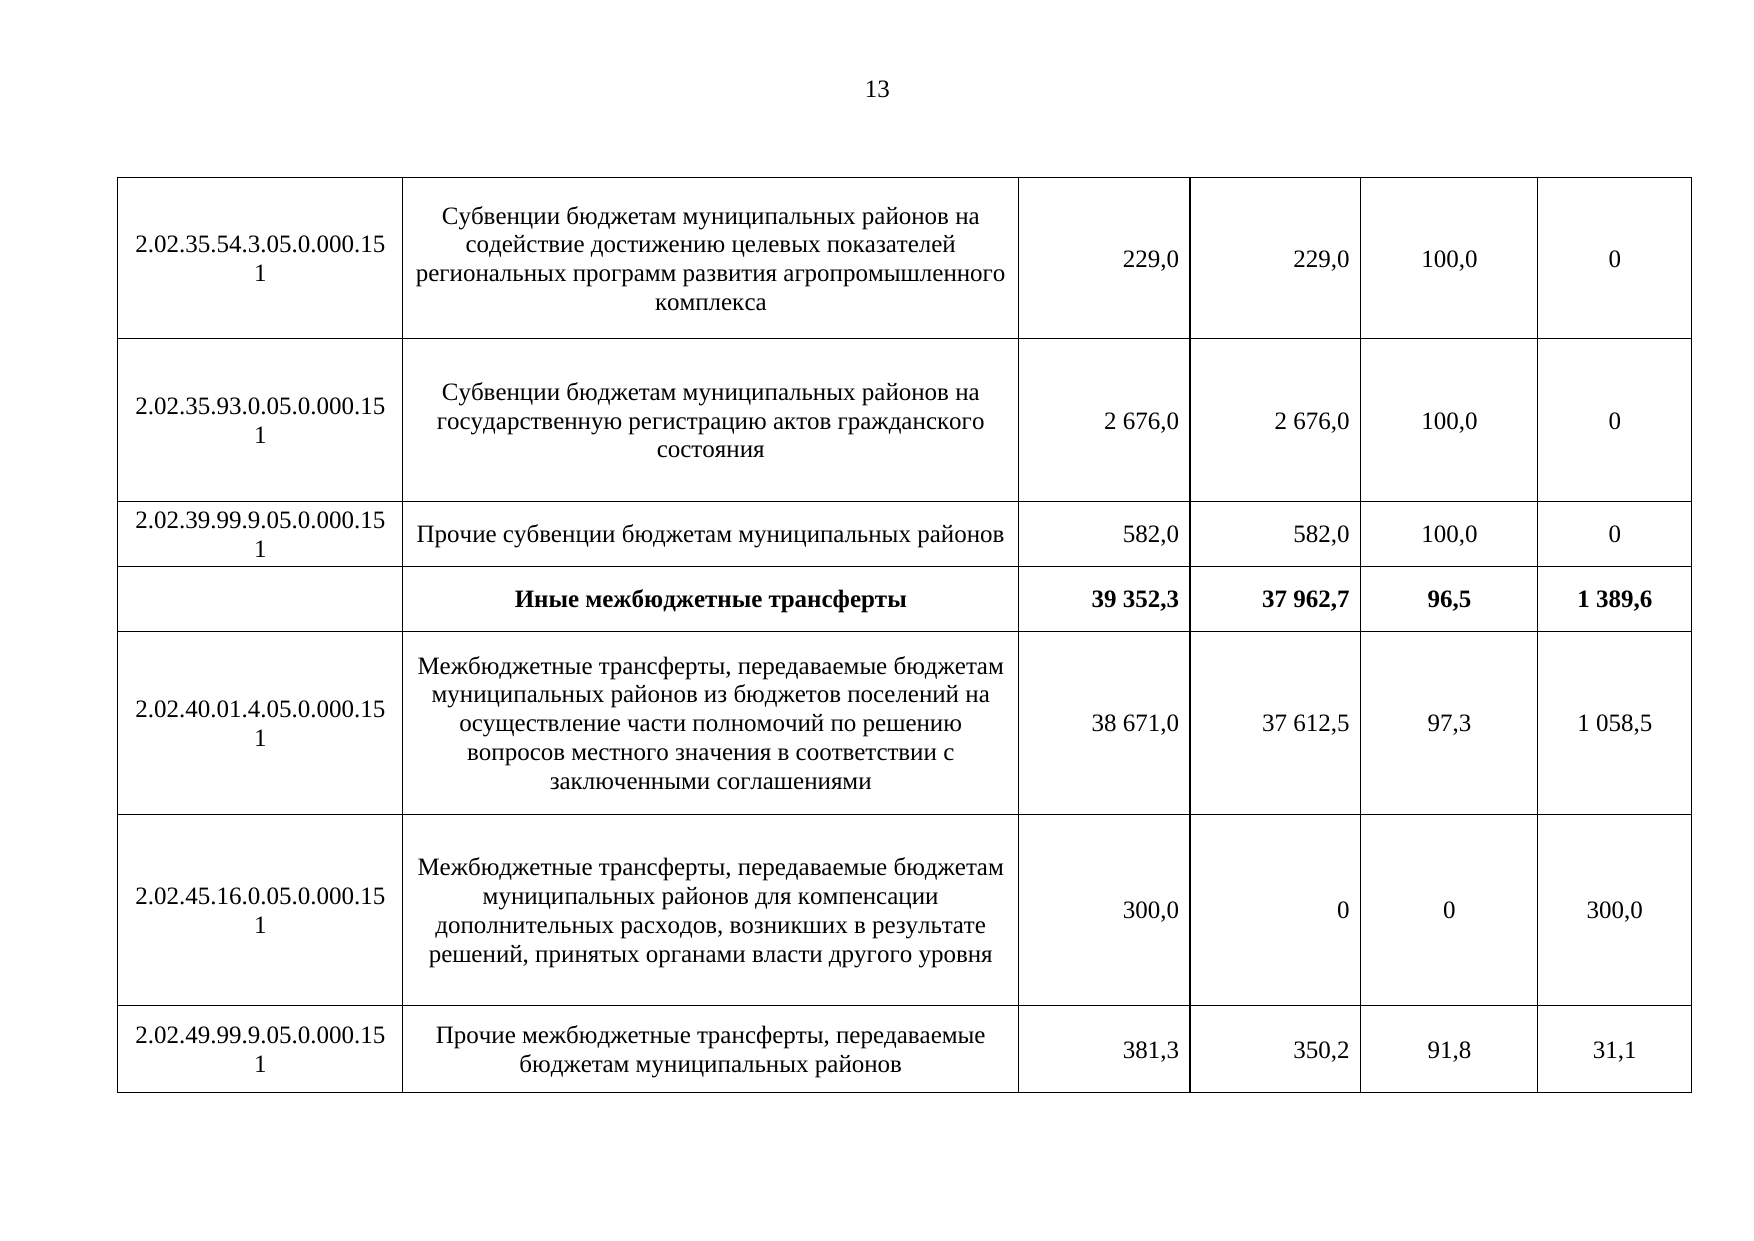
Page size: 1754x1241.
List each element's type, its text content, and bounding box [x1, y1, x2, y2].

table_cell Иные межбюджетные трансферты [403, 567, 1018, 631]
table_cell [118, 567, 402, 631]
table_cell 0 [1191, 815, 1360, 1005]
table_cell 96,5 [1361, 567, 1537, 631]
table_cell 1 058,5 [1538, 632, 1691, 813]
table_cell Субвенции бюджетам муниципальных районов на государственную регистрацию актов гражданского состояния [403, 339, 1018, 501]
table_cell Межбюджетные трансферты, передаваемые бюджетам муниципальных районов из бюджетов поселений на осуществление части полномочий по решению вопросов местного значения в соответствии с заключенными соглашениями [403, 632, 1018, 813]
table_cell 38 671,0 [1019, 632, 1189, 813]
table_cell 229,0 [1019, 178, 1189, 338]
table_cell 97,3 [1361, 632, 1537, 813]
table_cell 2.02.49.99.9.05.0.000.151 [118, 1006, 402, 1092]
table_cell 100,0 [1361, 178, 1537, 338]
table_cell 300,0 [1538, 815, 1691, 1005]
table_cell 2.02.35.54.3.05.0.000.151 [118, 178, 402, 338]
table_cell 2.02.35.93.0.05.0.000.151 [118, 339, 402, 501]
table_cell 2.02.40.01.4.05.0.000.151 [118, 632, 402, 813]
table_cell 100,0 [1361, 502, 1537, 566]
table_cell 100,0 [1361, 339, 1537, 501]
table_cell 0 [1361, 815, 1537, 1005]
table_cell 350,2 [1191, 1006, 1360, 1092]
table_cell 0 [1538, 178, 1691, 338]
table_cell 91,8 [1361, 1006, 1537, 1092]
table_cell 582,0 [1191, 502, 1360, 566]
table_cell 2.02.45.16.0.05.0.000.151 [118, 815, 402, 1005]
table_cell Субвенции бюджетам муниципальных районов на содействие достижению целевых показателей региональных программ развития агропромышленного комплекса [403, 178, 1018, 338]
table_cell 2.02.39.99.9.05.0.000.151 [118, 502, 402, 566]
table_cell 2 676,0 [1019, 339, 1189, 501]
table_cell Прочие межбюджетные трансферты, передаваемые бюджетам муниципальных районов [403, 1006, 1018, 1092]
table_cell 2 676,0 [1191, 339, 1360, 501]
table_cell 39 352,3 [1019, 567, 1189, 631]
table_cell 0 [1538, 339, 1691, 501]
table_cell 31,1 [1538, 1006, 1691, 1092]
table_cell 381,3 [1019, 1006, 1189, 1092]
table_cell 582,0 [1019, 502, 1189, 566]
table_cell 37 612,5 [1191, 632, 1360, 813]
table_cell 1 389,6 [1538, 567, 1691, 631]
table_cell 229,0 [1191, 178, 1360, 338]
table_cell Прочие субвенции бюджетам муниципальных районов [403, 502, 1018, 566]
table_cell 300,0 [1019, 815, 1189, 1005]
table_cell 37 962,7 [1191, 567, 1360, 631]
table_cell Межбюджетные трансферты, передаваемые бюджетам муниципальных районов для компенсации дополнительных расходов, возникших в результате решений, принятых органами власти другого уровня [403, 815, 1018, 1005]
table_cell 0 [1538, 502, 1691, 566]
